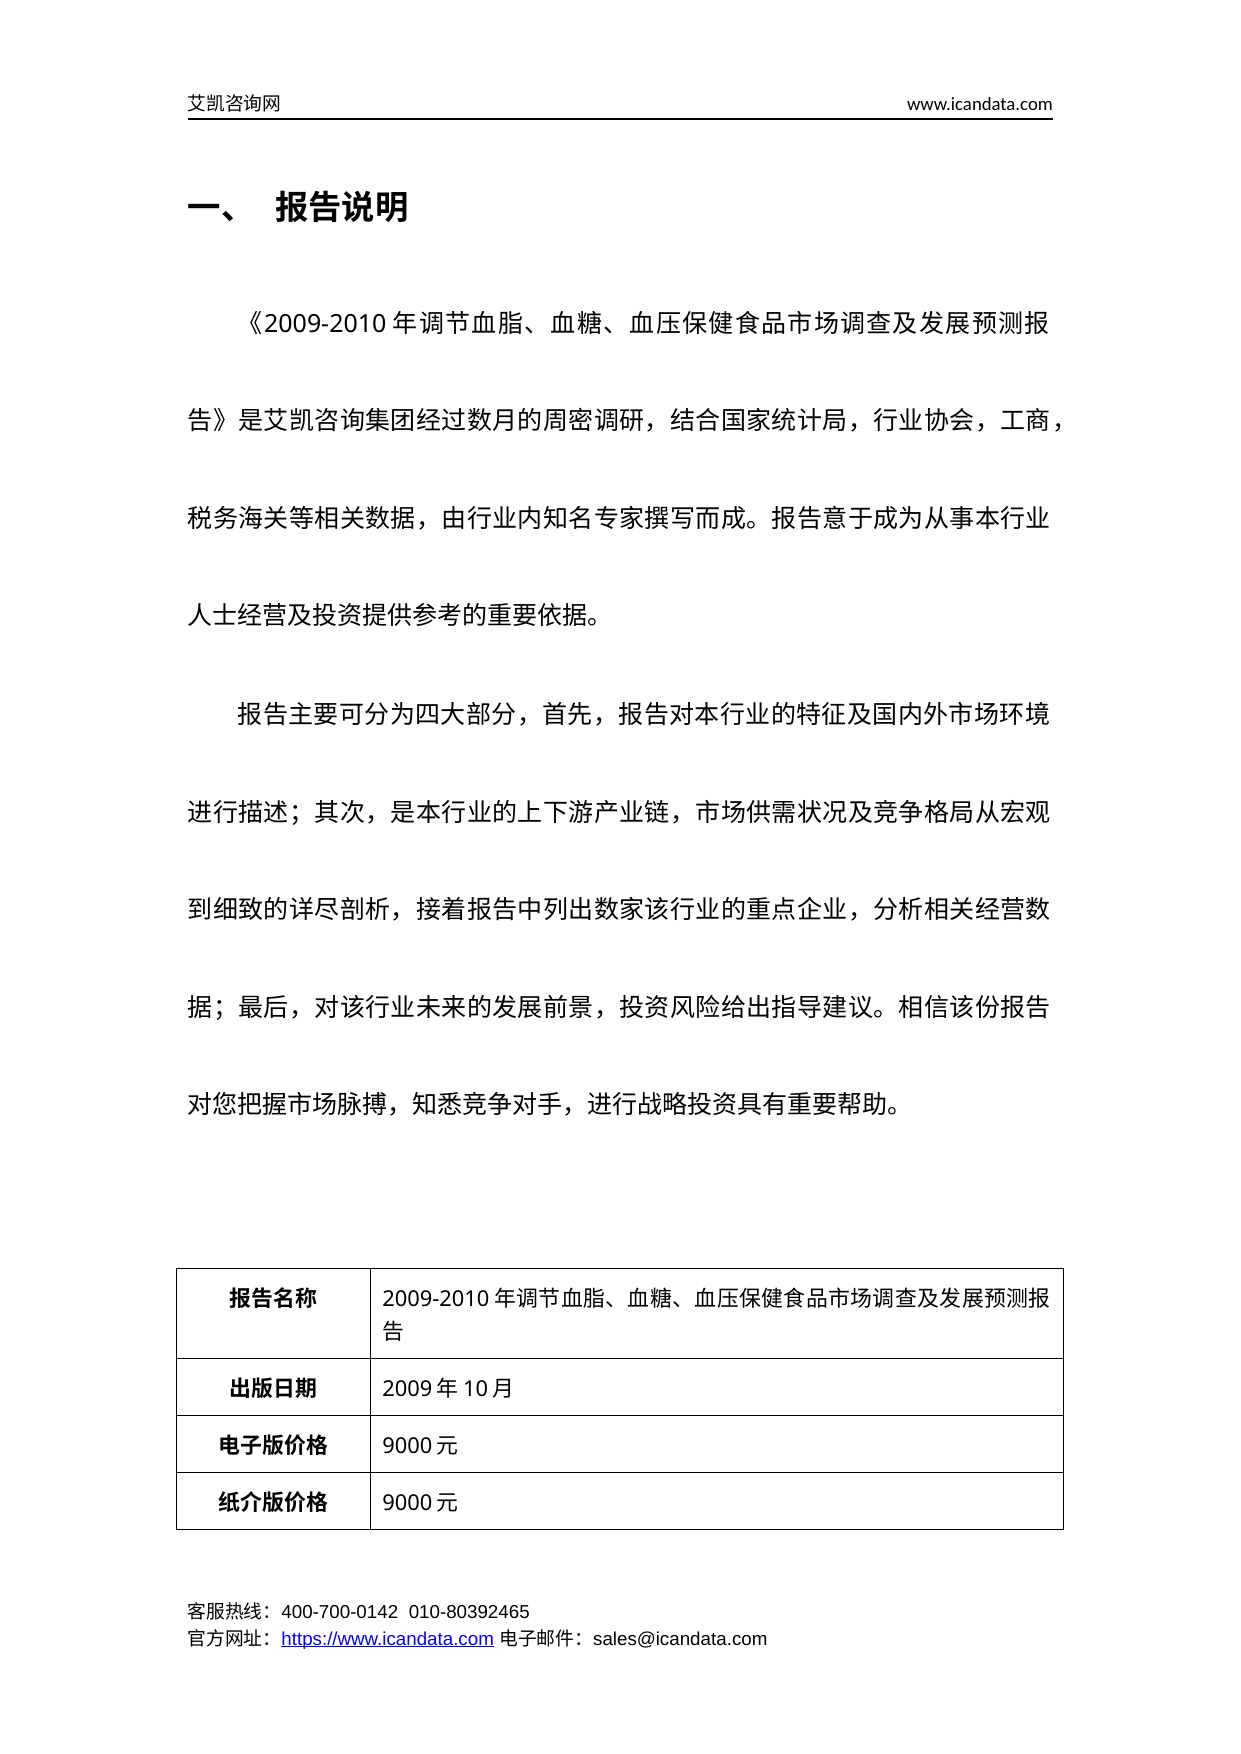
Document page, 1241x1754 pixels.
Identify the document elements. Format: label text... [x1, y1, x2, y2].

table_cell 9000元 [371, 1416, 1063, 1472]
table_cell 纸介版价格 [177, 1473, 370, 1529]
table_cell 9000元 [371, 1473, 1063, 1529]
text 报告主要可分为四大部分，首先，报告对本行业的特征及国内外市场环境进行描述；其次，是本行业的上下游产业链，市场供需状况及竞争格局从宏观到细致的详尽剖析，接着报告中列出数家该行业的重点企业，分析相关经营数据；最后，对该行业未来的发展前景，投资风险给出指导建议。相信该份报告对您把握市场脉搏，知悉竞争对手，进行战略投资具有重要帮助。 [187, 681, 1053, 1136]
table_cell 2009年10月 [371, 1359, 1063, 1415]
subtitle 报告说明 [187, 172, 1053, 237]
text 《2009-2010年调节血脂、血糖、血压保健食品市场调查及发展预测报告》是艾凯咨询集团经过数月的周密调研，结合国家统计局，行业协会，工商，税务海关等相关数据，由行业内知名专家撰写而成。报告意于成为从事本行业人士经营及投资提供参考的重要依据。 [187, 289, 1053, 646]
table_cell 电子版价格 [177, 1416, 370, 1472]
table_header 2009-2010年调节血脂、血糖、血压保健食品市场调查及发展预测报告 [371, 1269, 1063, 1358]
table_cell 出版日期 [177, 1359, 370, 1415]
table_header 报告名称 [177, 1269, 370, 1358]
